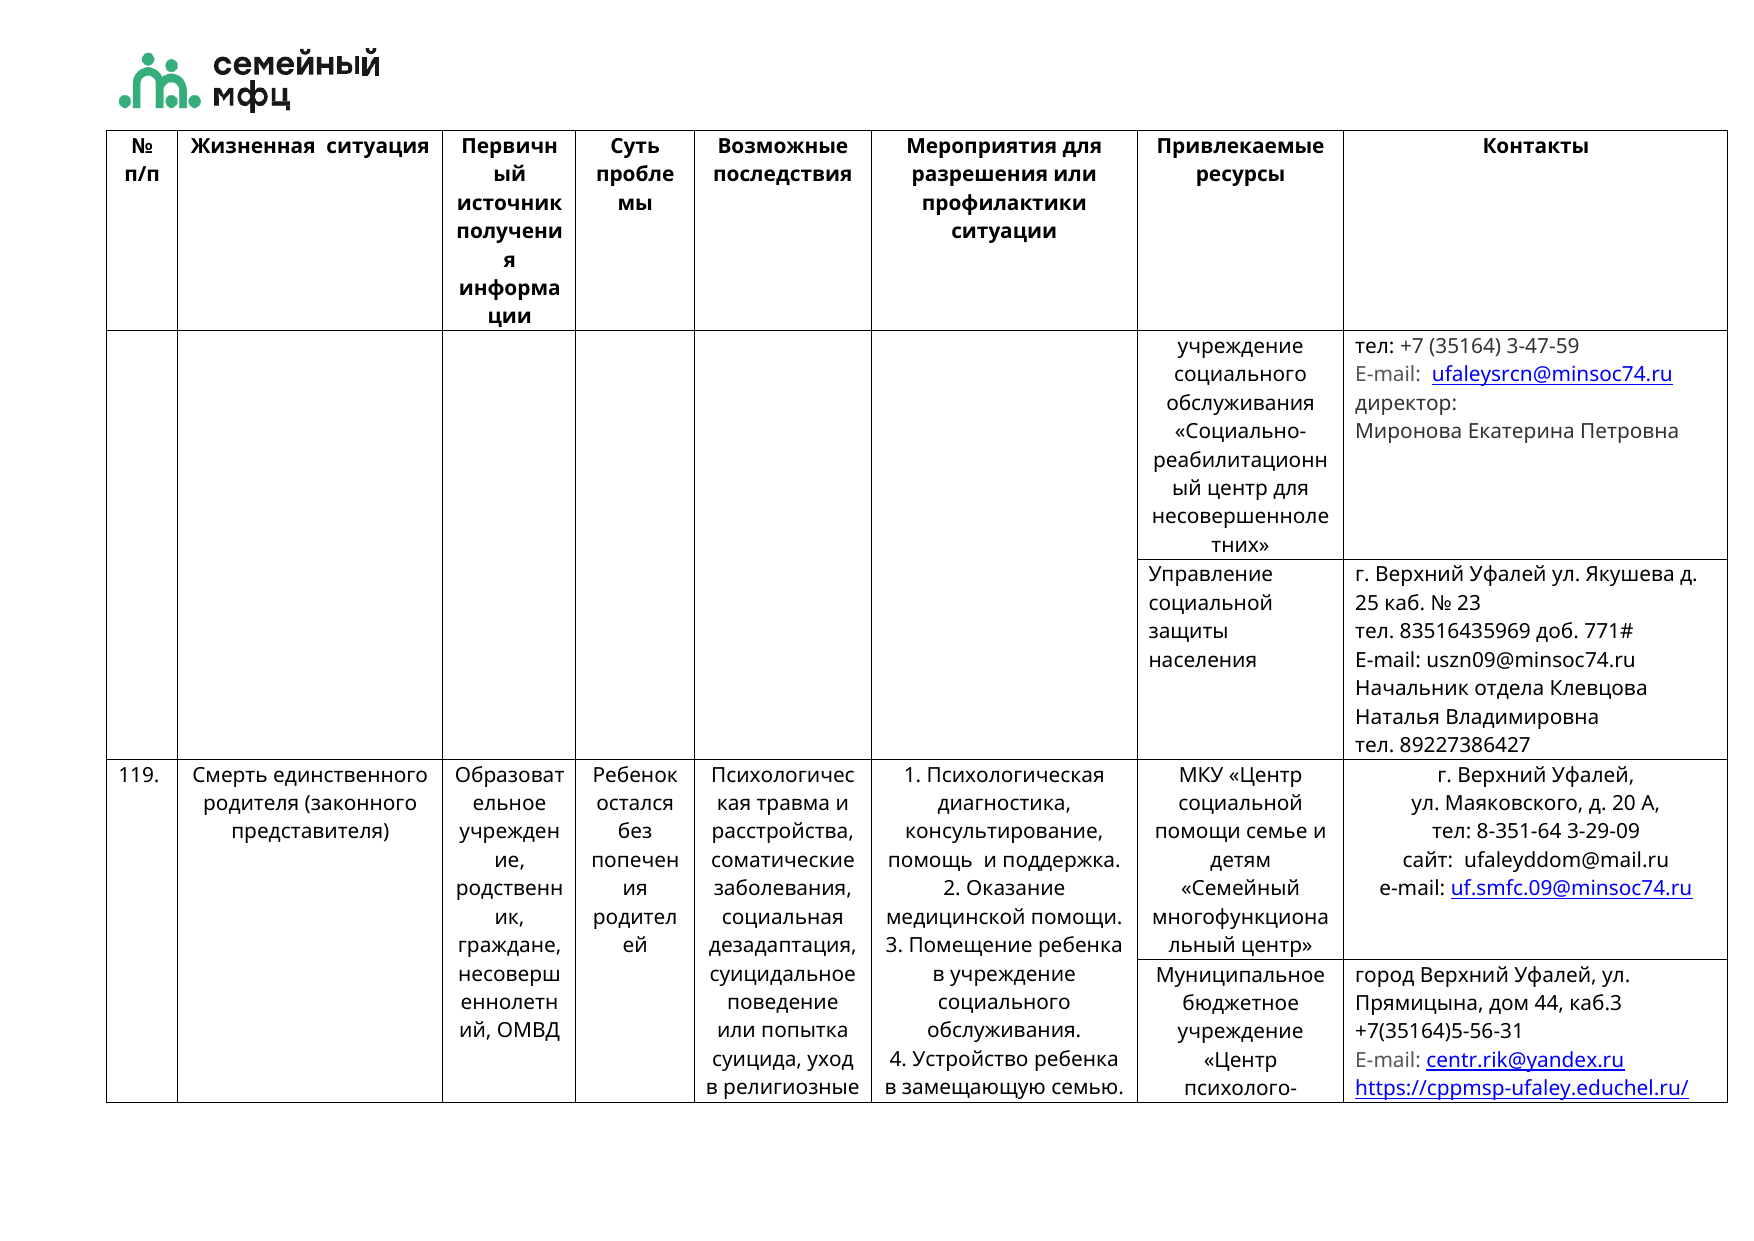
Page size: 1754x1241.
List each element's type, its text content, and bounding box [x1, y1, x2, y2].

table_header Жизненная ситуация [178, 131, 442, 330]
table_cell Ребенок остался без попечения родителей [576, 760, 694, 1102]
table_cell Психологическая травма и расстройства, соматические заболевания, социальная дезадаптация, суицидальное поведение или попытка суицида, уход в религиозные секты [695, 760, 871, 1102]
table_header Привлекаемые ресурсы [1138, 131, 1343, 330]
table_header Возможные последствия [695, 131, 871, 330]
table_cell Управление социальной защиты населения [1138, 560, 1343, 759]
table_cell [107, 760, 177, 1102]
table_cell г. Верхний Уфалей, ул. Маяковского, д. 20 А, тел: 8-351-64 3-29-09 сайт: ufaleyddom@mail.ru e-mail: uf.smfc.09@minsoc74.ru [1344, 760, 1727, 959]
table_cell г. Верхний Уфалей ул. Якушева д. 25 каб. № 23 тел. 83516435969 доб. 771# E-mail: uszn09@minsoc74.ru Начальник отдела Клевцова Наталья Владимировна тел. 89227386427 [1344, 560, 1727, 759]
picture [100, 28, 290, 132]
table_header Первичный источник получения информации [443, 131, 575, 330]
table_cell Смерть единственного родителя (законного представителя) [178, 760, 442, 1102]
table_cell Муниципальное бюджетное учреждение «Центр психолого-педагогической, медицинской и социальной помощи» [1138, 960, 1343, 1102]
table_cell 1. Психологическая диагностика, консультирование, помощь и поддержка. 2. Оказание медицинской помощи. 3. Помещение ребенка в учреждение социального обслуживания. 4. Устройство ребенка в замещающую семью. [872, 760, 1137, 1102]
table_header № п/п [107, 131, 177, 330]
table_header Контакты [1344, 131, 1727, 330]
table_cell МКУ «Центр социальной помощи семье и детям «Семейный многофункциональный центр» [1138, 760, 1343, 959]
table_header Суть проблемы [576, 131, 694, 330]
table_cell Образовательное учреждение, родственник, граждане, несовершеннолетний, ОМВД [443, 760, 575, 1102]
table_header Мероприятия для разрешения или профилактики ситуации [872, 131, 1137, 330]
picture [362, 48, 379, 76]
picture [337, 56, 359, 74]
table_cell Муниципальное казенное учреждение социального обслуживания «Социально-реабилитационный центр для несовершеннолетних» [1138, 331, 1343, 558]
